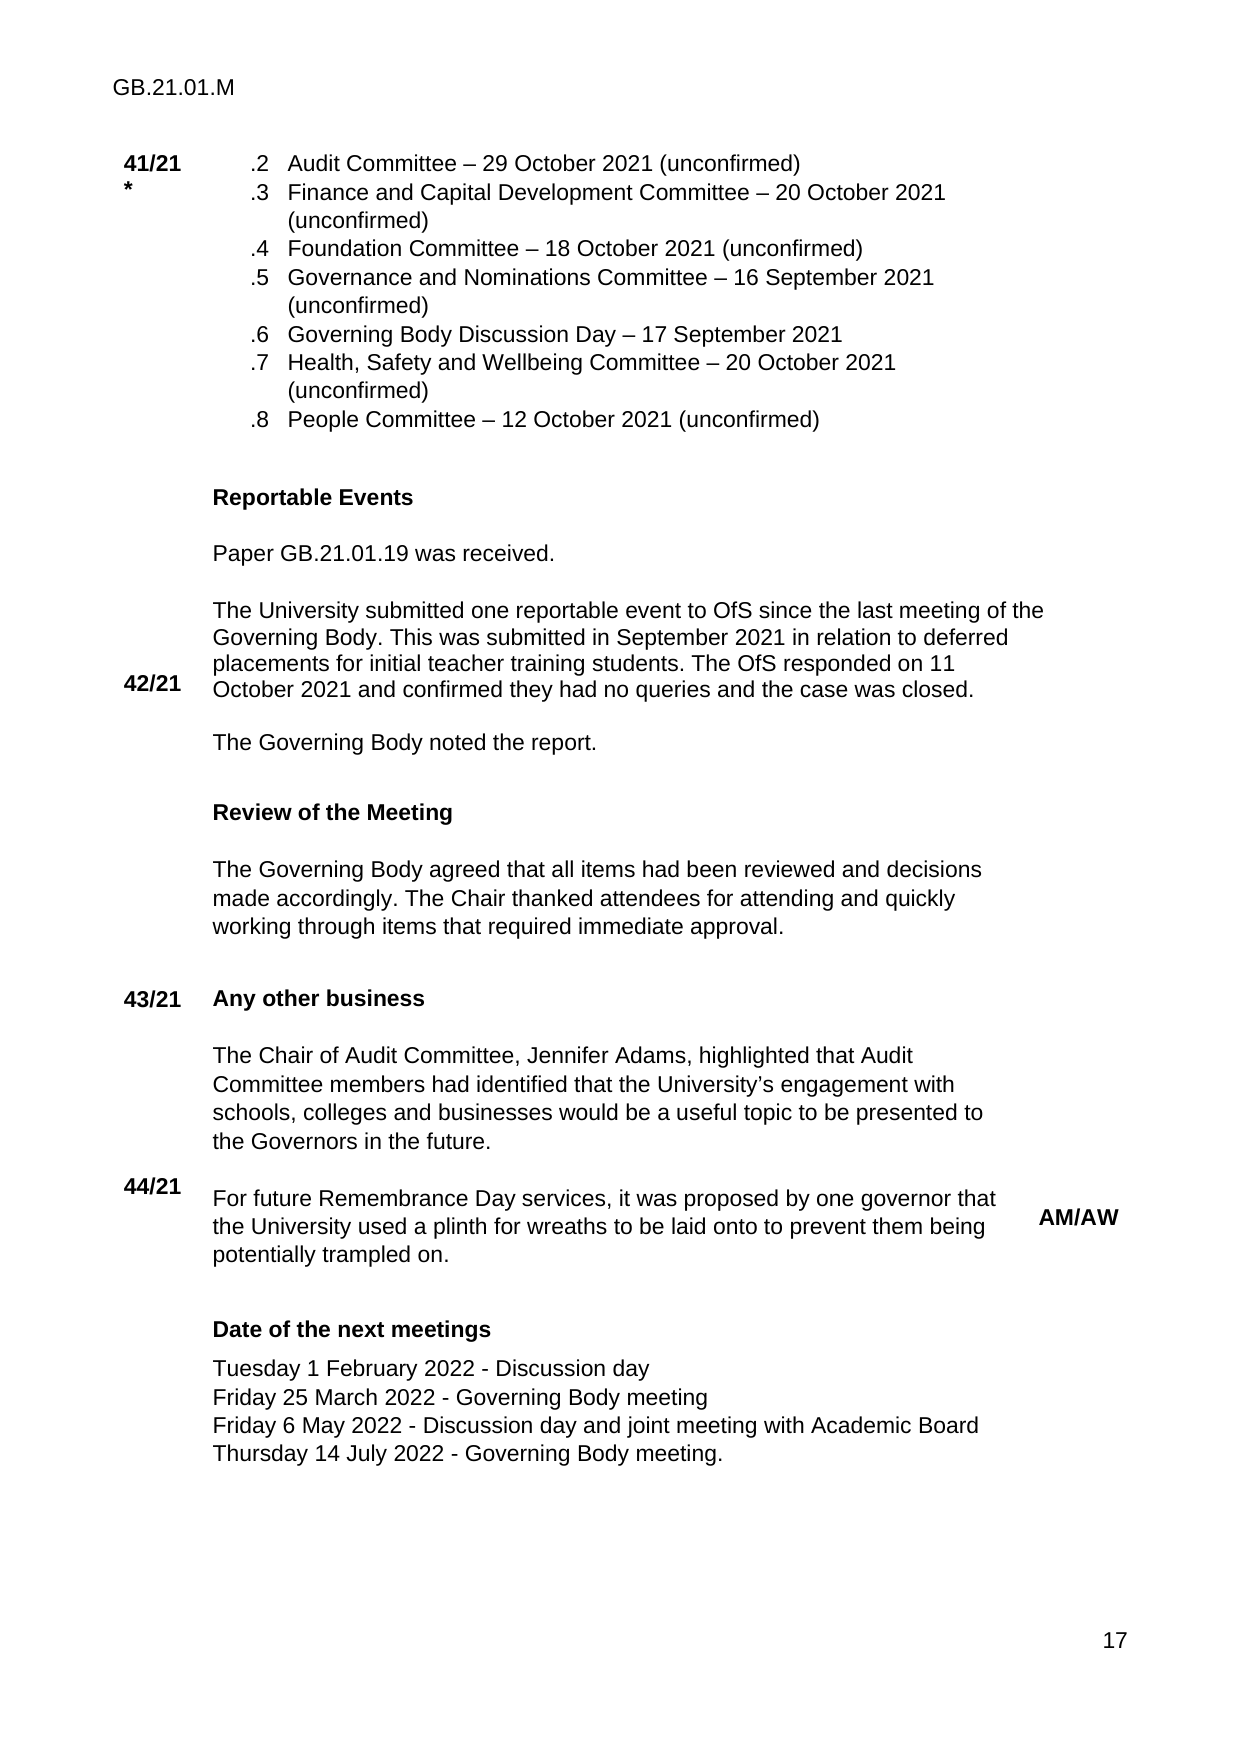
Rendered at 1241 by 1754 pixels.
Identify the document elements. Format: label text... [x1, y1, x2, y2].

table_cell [201, 150, 1027, 1469]
table_cell AW/AM AM/AW [1027, 150, 1161, 1469]
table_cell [113, 150, 201, 1469]
